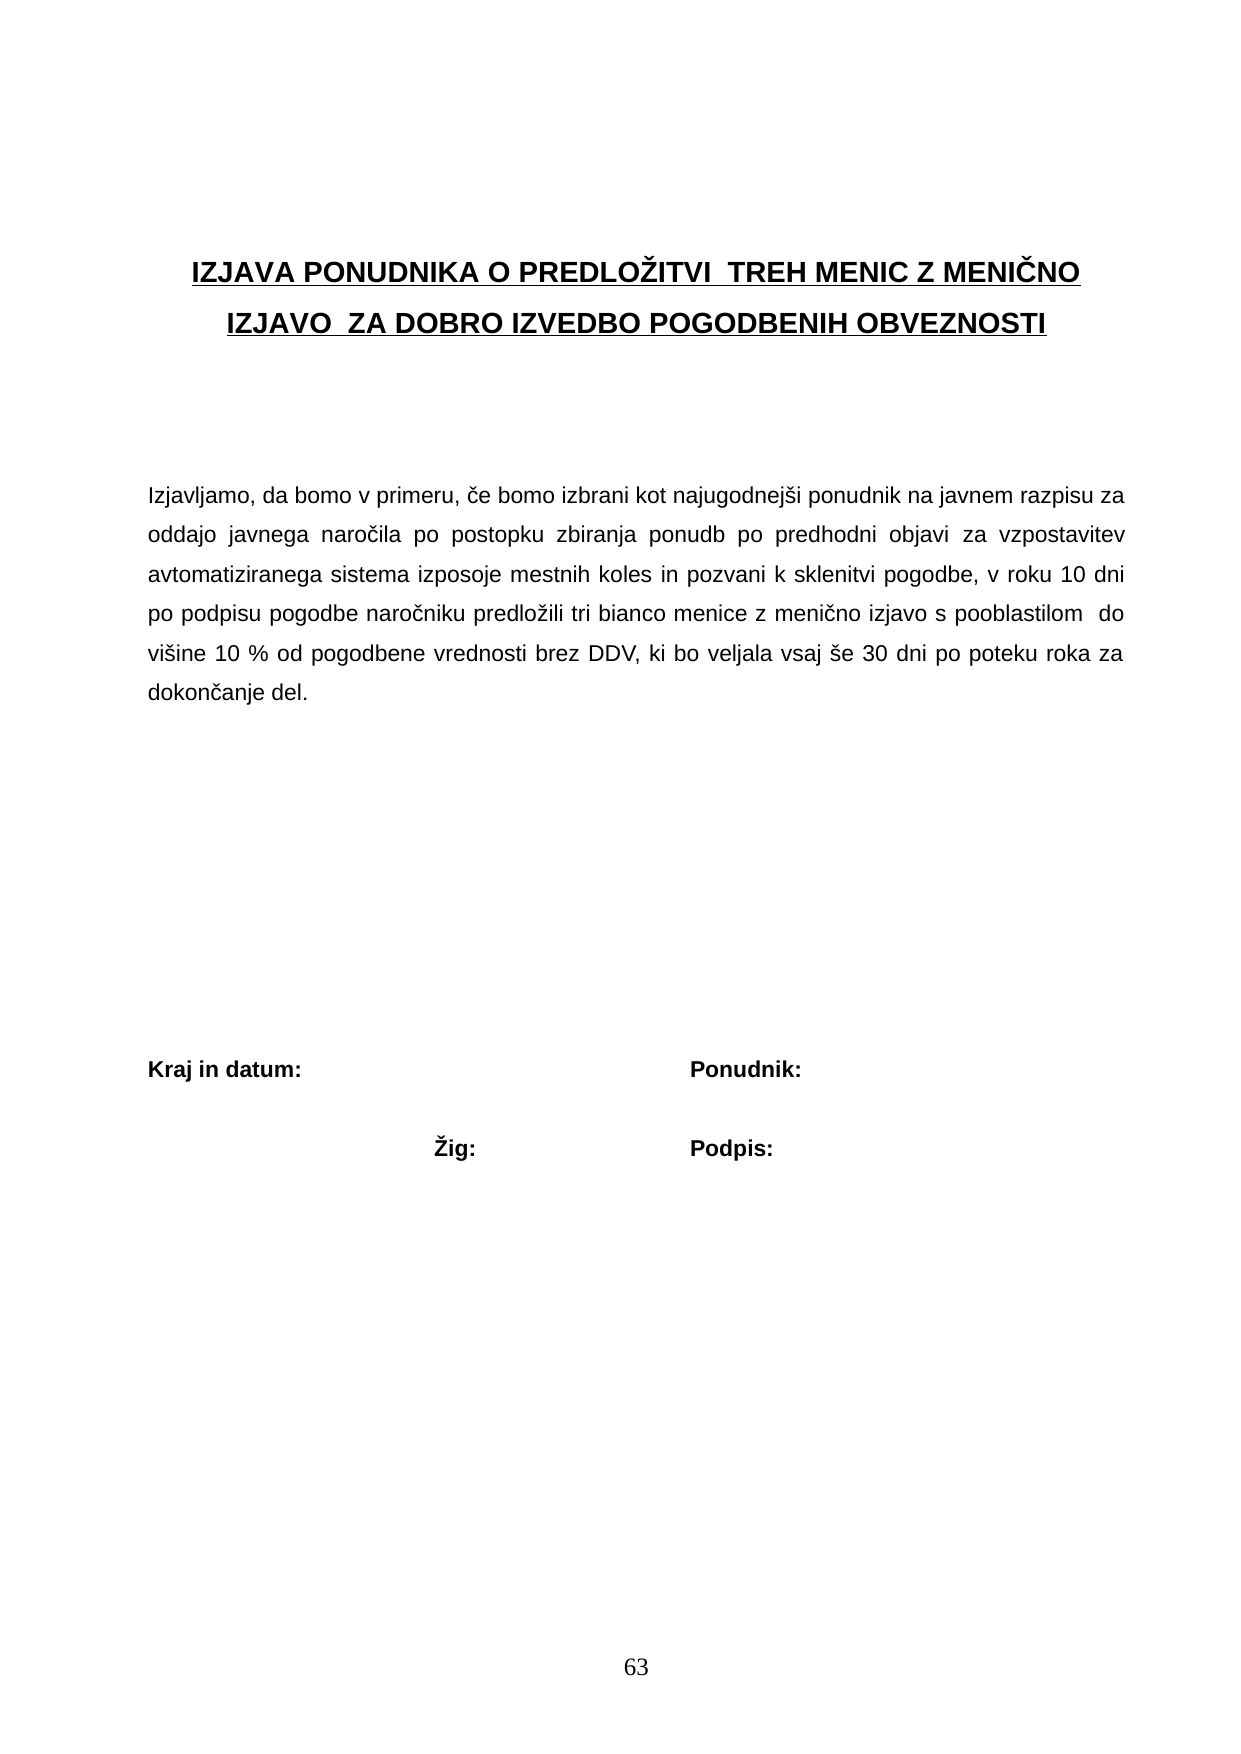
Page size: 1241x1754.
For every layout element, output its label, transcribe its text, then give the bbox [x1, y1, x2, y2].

text IZJAVA PONUDNIKA O PREDLOŽITVI TREH MENIC Z MENIČNO IZJAVO ZA DOBRO IZVEDBO POGODBENIH OBVEZNOSTI [148, 255, 1125, 339]
table_cell Žig: [136, 1135, 678, 1214]
text Izjavljamo, da bomo v primeru, če bomo izbrani kot najugodnejši ponudnik na javnem razpisu za oddajo javnega naročila po postopku zbiranja ponudb po predhodni objavi za vzpostavitev avtomatiziranega sistema izposoje mestnih koles in pozvani k sklenitvi pogodbe, v roku 10 dni po podpisu pogodbe naročniku predložili tri bianco menice z menično izjavo s pooblastilom do višine 10 % od pogodbene vrednosti brez DDV, ki bo veljala vsaj še 30 dni po poteku roka za dokončanje del. [148, 482, 1125, 706]
table_header Ponudnik: [679, 1056, 1138, 1135]
table_cell Podpis: [679, 1135, 1138, 1214]
table_header Kraj in datum: [136, 1056, 678, 1135]
